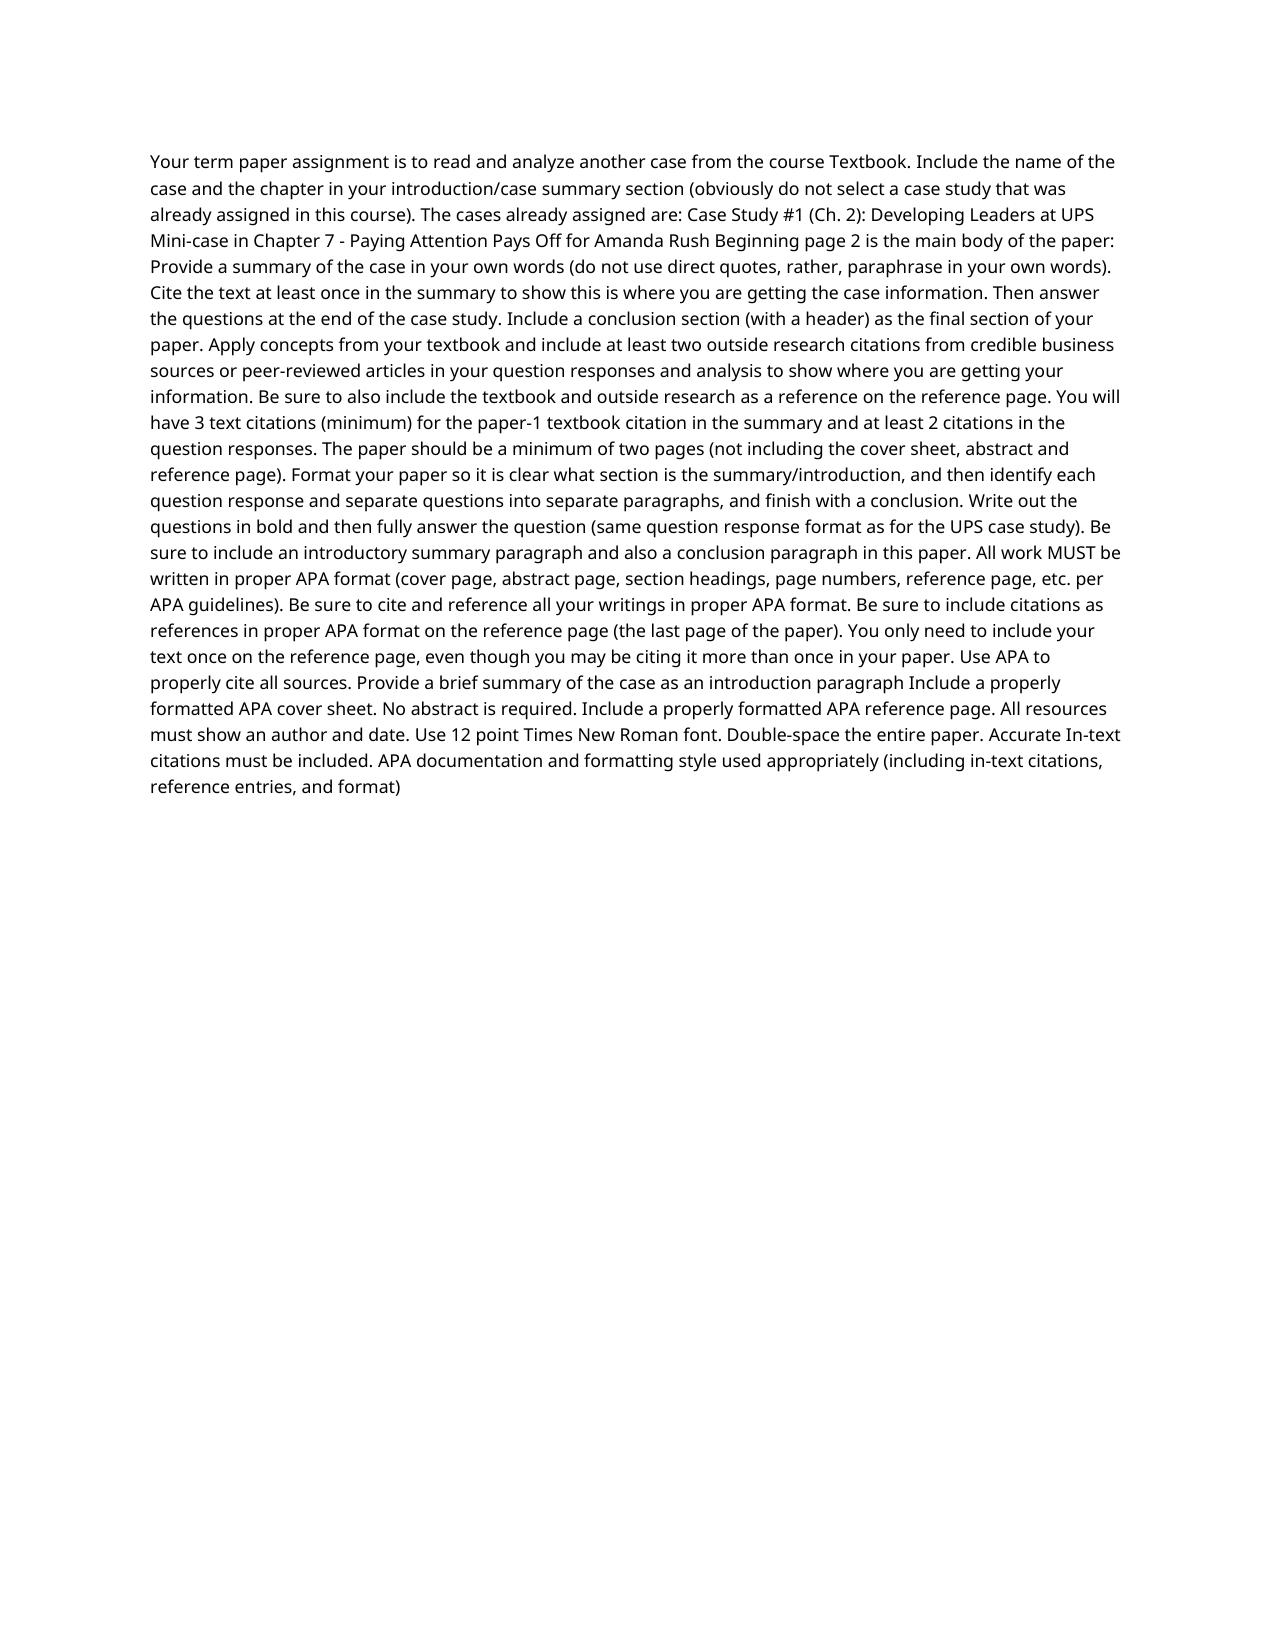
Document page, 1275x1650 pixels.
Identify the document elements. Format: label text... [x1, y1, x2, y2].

text Your term paper assignment is to read and analyze another case from the course Textbook. Include the name of the case and the chapter in your introduction/case summary section (obviously do not select a case study that was already assigned in this course). The cases already assigned are: Case Study #1 (Ch. 2): Developing Leaders at UPS Mini-case in Chapter 7 - Paying Attention Pays Off for Amanda Rush Beginning page 2 is the main body of the paper: Provide a summary of the case in your own words (do not use direct quotes, rather, paraphrase in your own words). Cite the text at least once in the summary to show this is where you are getting the case information. Then answer the questions at the end of the case study. Include a conclusion section (with a header) as the final section of your paper. Apply concepts from your textbook and include at least two outside research citations from credible business sources or peer-reviewed articles in your question responses and analysis to show where you are getting your information. Be sure to also include the textbook and outside research as a reference on the reference page. You will have 3 text citations (minimum) for the paper-1 textbook citation in the summary and at least 2 citations in the question responses. The paper should be a minimum of two pages (not including the cover sheet, abstract and reference page). Format your paper so it is clear what section is the summary/introduction, and then identify each question response and separate questions into separate paragraphs, and finish with a conclusion. Write out the questions in bold and then fully answer the question (same question response format as for the UPS case study). Be sure to include an introductory summary paragraph and also a conclusion paragraph in this paper. All work MUST be written in proper APA format (cover page, abstract page, section headings, page numbers, reference page, etc. per APA guidelines). Be sure to cite and reference all your writings in proper APA format. Be sure to include citations as references in proper APA format on the reference page (the last page of the paper). You only need to include your text once on the reference page, even though you may be citing it more than once in your paper. Use APA to properly cite all sources. Provide a brief summary of the case as an introduction paragraph Include a properly formatted APA cover sheet. No abstract is required. Include a properly formatted APA reference page. All resources must show an author and date. Use 12 point Times New Roman font. Double-space the entire paper. Accurate In-text citations must be included. APA documentation and formatting style used appropriately (including in-text citations, reference entries, and format) [150, 150, 1125, 799]
